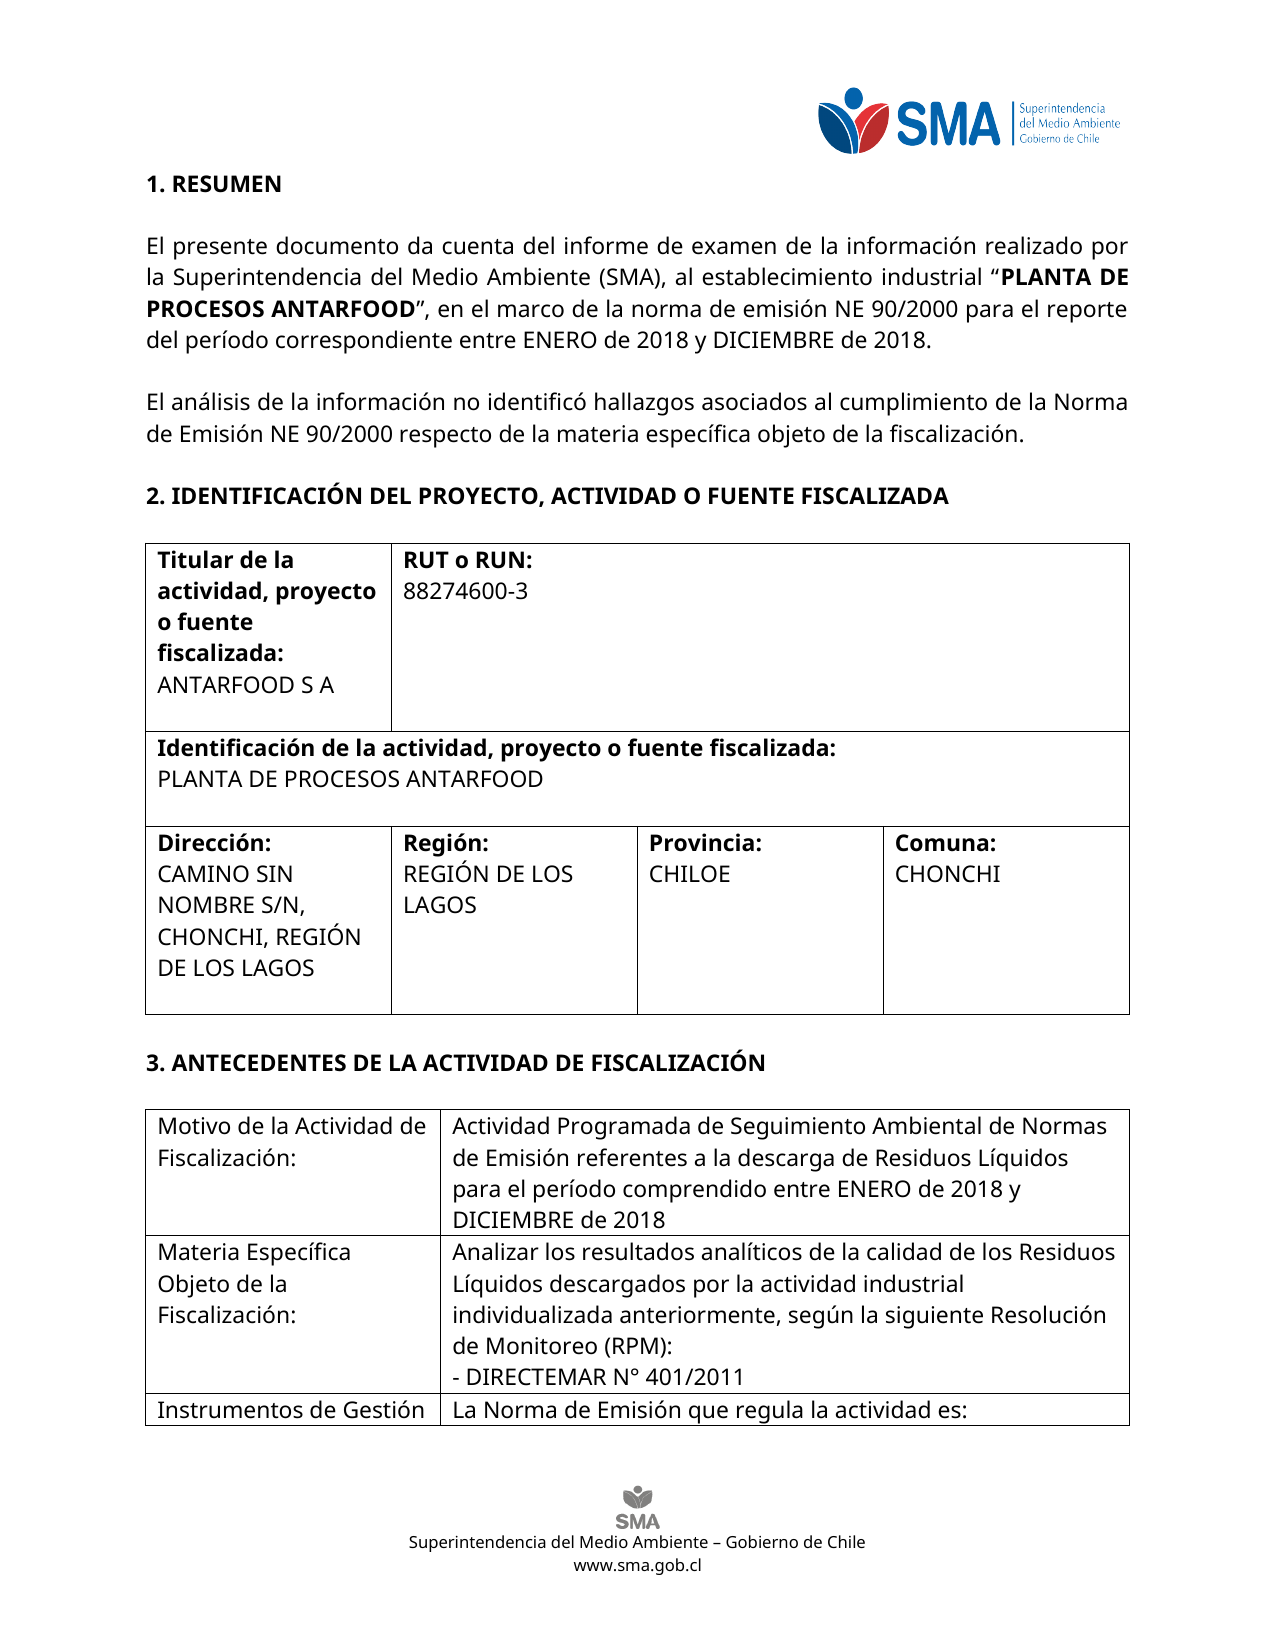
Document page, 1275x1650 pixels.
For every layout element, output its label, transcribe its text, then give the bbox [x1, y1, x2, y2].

picture [614, 1483, 661, 1531]
table_cell Instrumentos de Gestión Ambiental que Regulan la Actividad Fiscalizada: [146, 1394, 440, 1425]
table_cell Dirección: CAMINO SIN NOMBRE S/N, CHONCHI, REGIÓN DE LOS LAGOS [146, 827, 391, 1014]
table_cell Comuna: CHONCHI [884, 827, 1129, 1014]
text 3. ANTECEDENTES DE LA ACTIVIDAD DE FISCALIZACIÓN [146, 1047, 1129, 1109]
table_cell Identificación de la actividad, proyecto o fuente fiscalizada: PLANTA DE PROCESOS ANTARFOOD [146, 732, 1129, 826]
text El presente documento da cuenta del informe de examen de la información realizado por la Superintendencia del Medio Ambiente (SMA), al establecimiento industrial “PLANTA DE PROCESOS ANTARFOOD”, en el marco de la norma de emisión NE 90/2000 para el reporte del período correspondiente entre ENERO de 2018 y DICIEMBRE de 2018. [146, 230, 1129, 355]
text 2. IDENTIFICACIÓN DEL PROYECTO, ACTIVIDAD O FUENTE FISCALIZADA [146, 480, 1129, 542]
table_header RUT o RUN: 88274600-3 [392, 544, 1129, 731]
text 1. RESUMEN [146, 167, 1129, 230]
table_header Actividad Programada de Seguimiento Ambiental de Normas de Emisión referentes a la descarga de Residuos Líquidos para el período comprendido entre ENERO de 2018 y DICIEMBRE de 2018 [441, 1110, 1129, 1235]
picture [808, 73, 1130, 168]
table_cell Región: REGIÓN DE LOS LAGOS [392, 827, 637, 1014]
table_header Motivo de la Actividad de Fiscalización: [146, 1110, 440, 1235]
text El análisis de la información no identificó hallazgos asociados al cumplimiento de la Norma de Emisión NE 90/2000 respecto de la materia específica objeto de la fiscalización. [146, 386, 1129, 449]
table_cell Analizar los resultados analíticos de la calidad de los Residuos Líquidos descargados por la actividad industrial individualizada anteriormente, según la siguiente Resolución de Monitoreo (RPM): - DIRECTEMAR N° 401/2011 [441, 1236, 1129, 1392]
table_cell Provincia: CHILOE [638, 827, 883, 1014]
table_cell Materia Específica Objeto de la Fiscalización: [146, 1236, 440, 1392]
table_header Titular de la actividad, proyecto o fuente fiscalizada: ANTARFOOD S A [146, 544, 391, 731]
